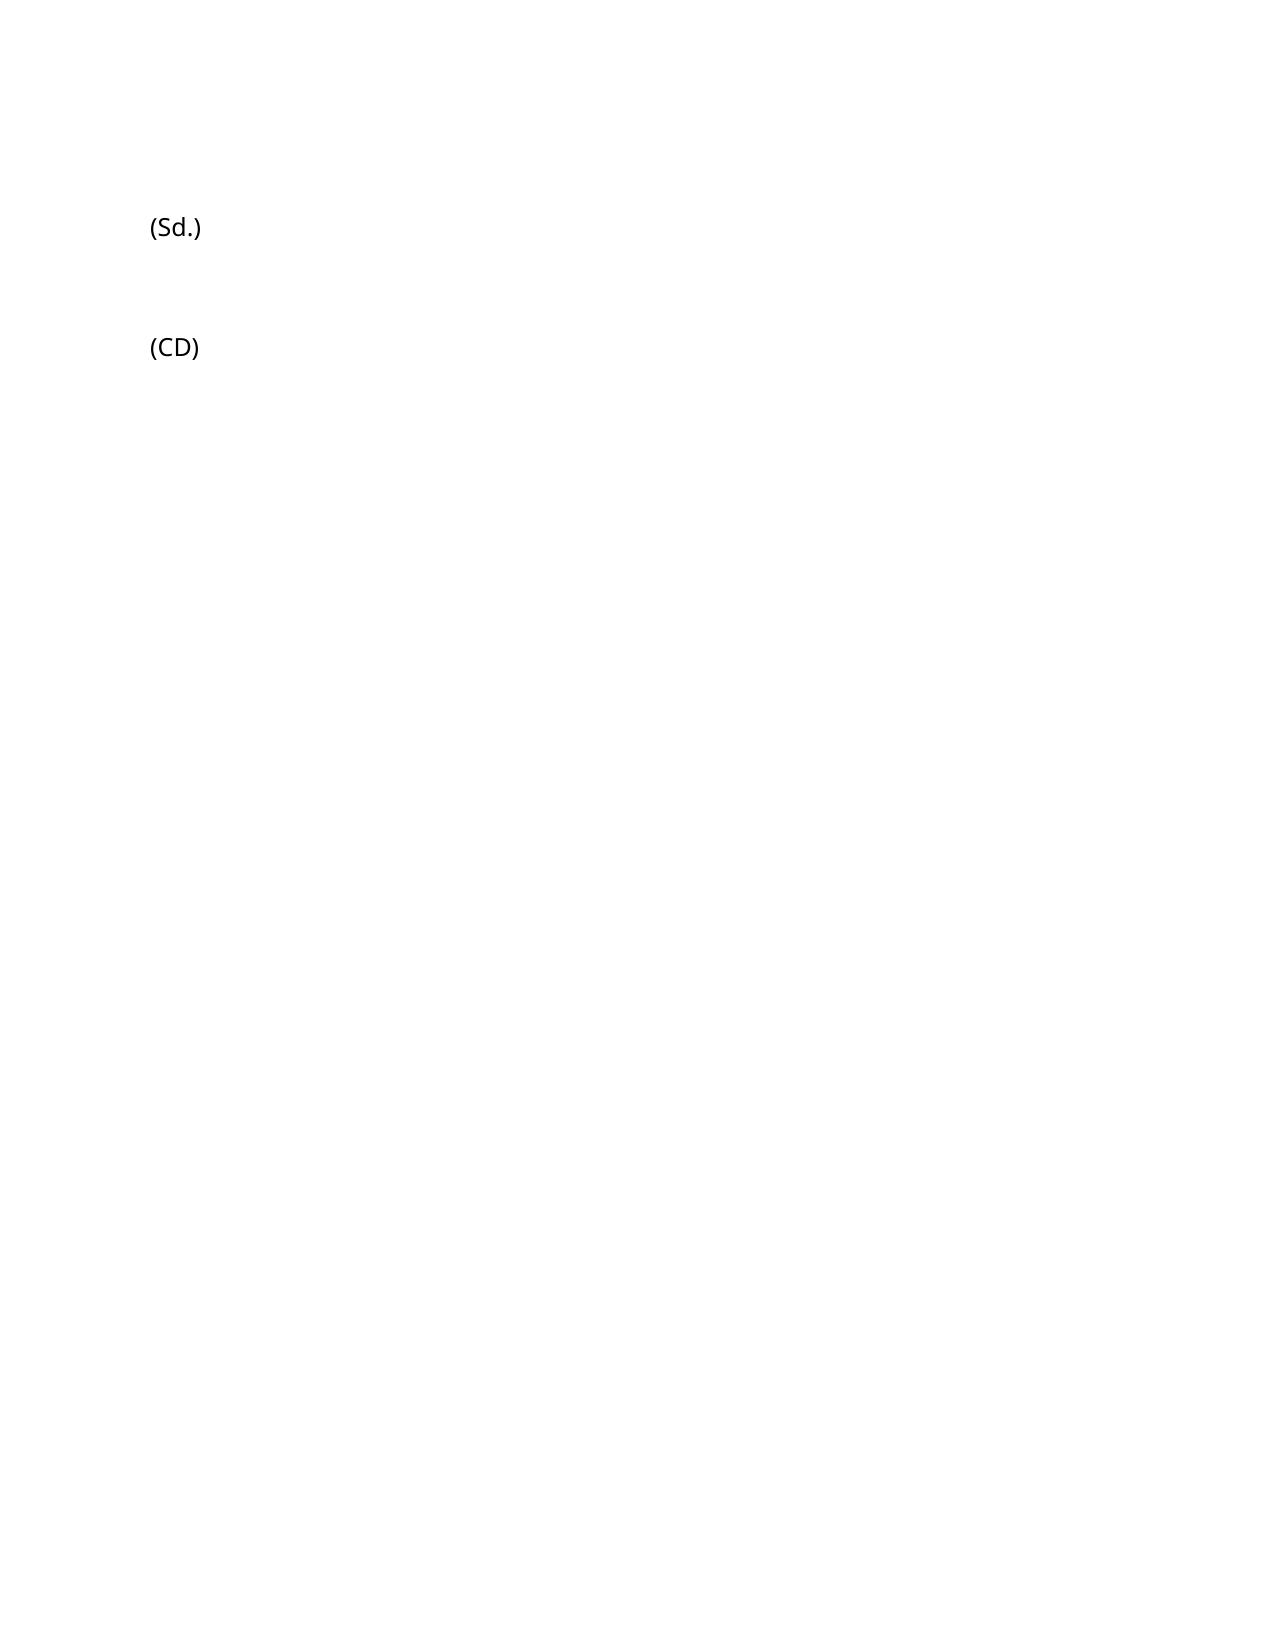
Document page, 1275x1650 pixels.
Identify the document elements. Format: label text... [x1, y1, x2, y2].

text (CD) [150, 330, 1125, 364]
text (Sd.) [150, 210, 1125, 244]
